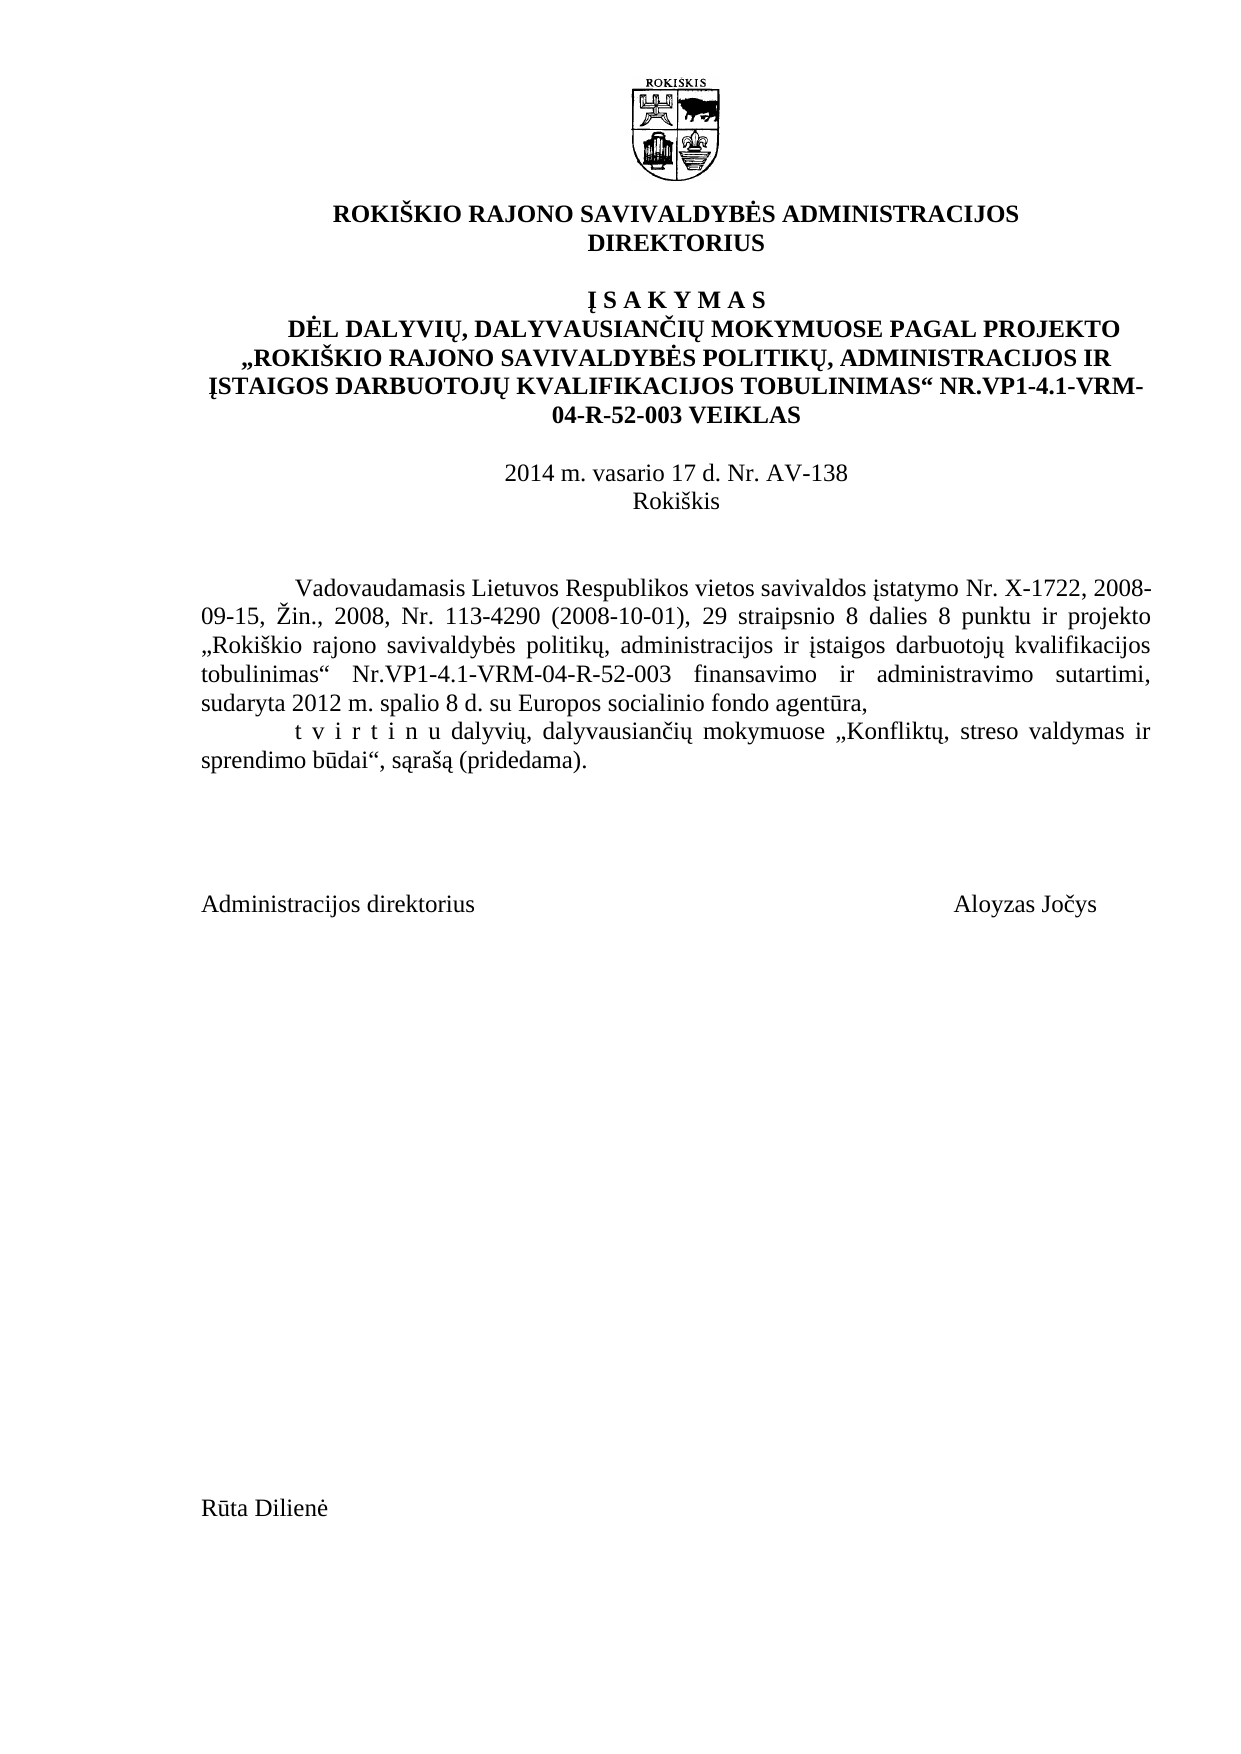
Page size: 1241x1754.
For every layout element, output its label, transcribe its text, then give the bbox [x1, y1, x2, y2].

text 2014 m. vasario 17 d. Nr. AV-138 [201, 458, 1152, 486]
text t v i r t i n u dalyvių, dalyvausiančių mokymuose „Konfliktų, streso valdymas ir sprendimo būdai“, sąrašą (pridedama). [201, 716, 1152, 774]
text Vadovaudamasis Lietuvos Respublikos vietos savivaldos įstatymo Nr. X-1722, 2008-09-15, Žin., 2008, Nr. 113-4290 (2008-10-01), 29 straipsnio 8 dalies 8 punktu ir projekto „Rokiškio rajono savivaldybės politikų, administracijos ir įstaigos darbuotojų kvalifikacijos tobulinimas“ Nr.VP1-4.1-VRM-04-R-52-003 finansavimo ir administravimo sutartimi, sudaryta 2012 m. spalio 8 d. su Europos socialinio fondo agentūra, [201, 573, 1152, 716]
text Administracijos direktorius Aloyzas Jočys [201, 889, 1152, 918]
text DĖL dalyvių, DALYVAUSIANČIŲ MOKYMUOSE PAGAL PROJEKTO „ROKIŠKIO RAJONO SAVIVALDYBĖS POLITIKŲ, ADMINISTRACIJOS IR ĮSTAIGOS DARBUOTOJŲ KVALIFIKACIJOS TOBULINIMAS“ NR.VP1-4.1-VRM-04-R-52-003 VEIKLAS [201, 314, 1152, 429]
picture [630, 76, 721, 182]
text Rokiškis [201, 486, 1152, 515]
text Rūta Dilienė [201, 1493, 1152, 1521]
